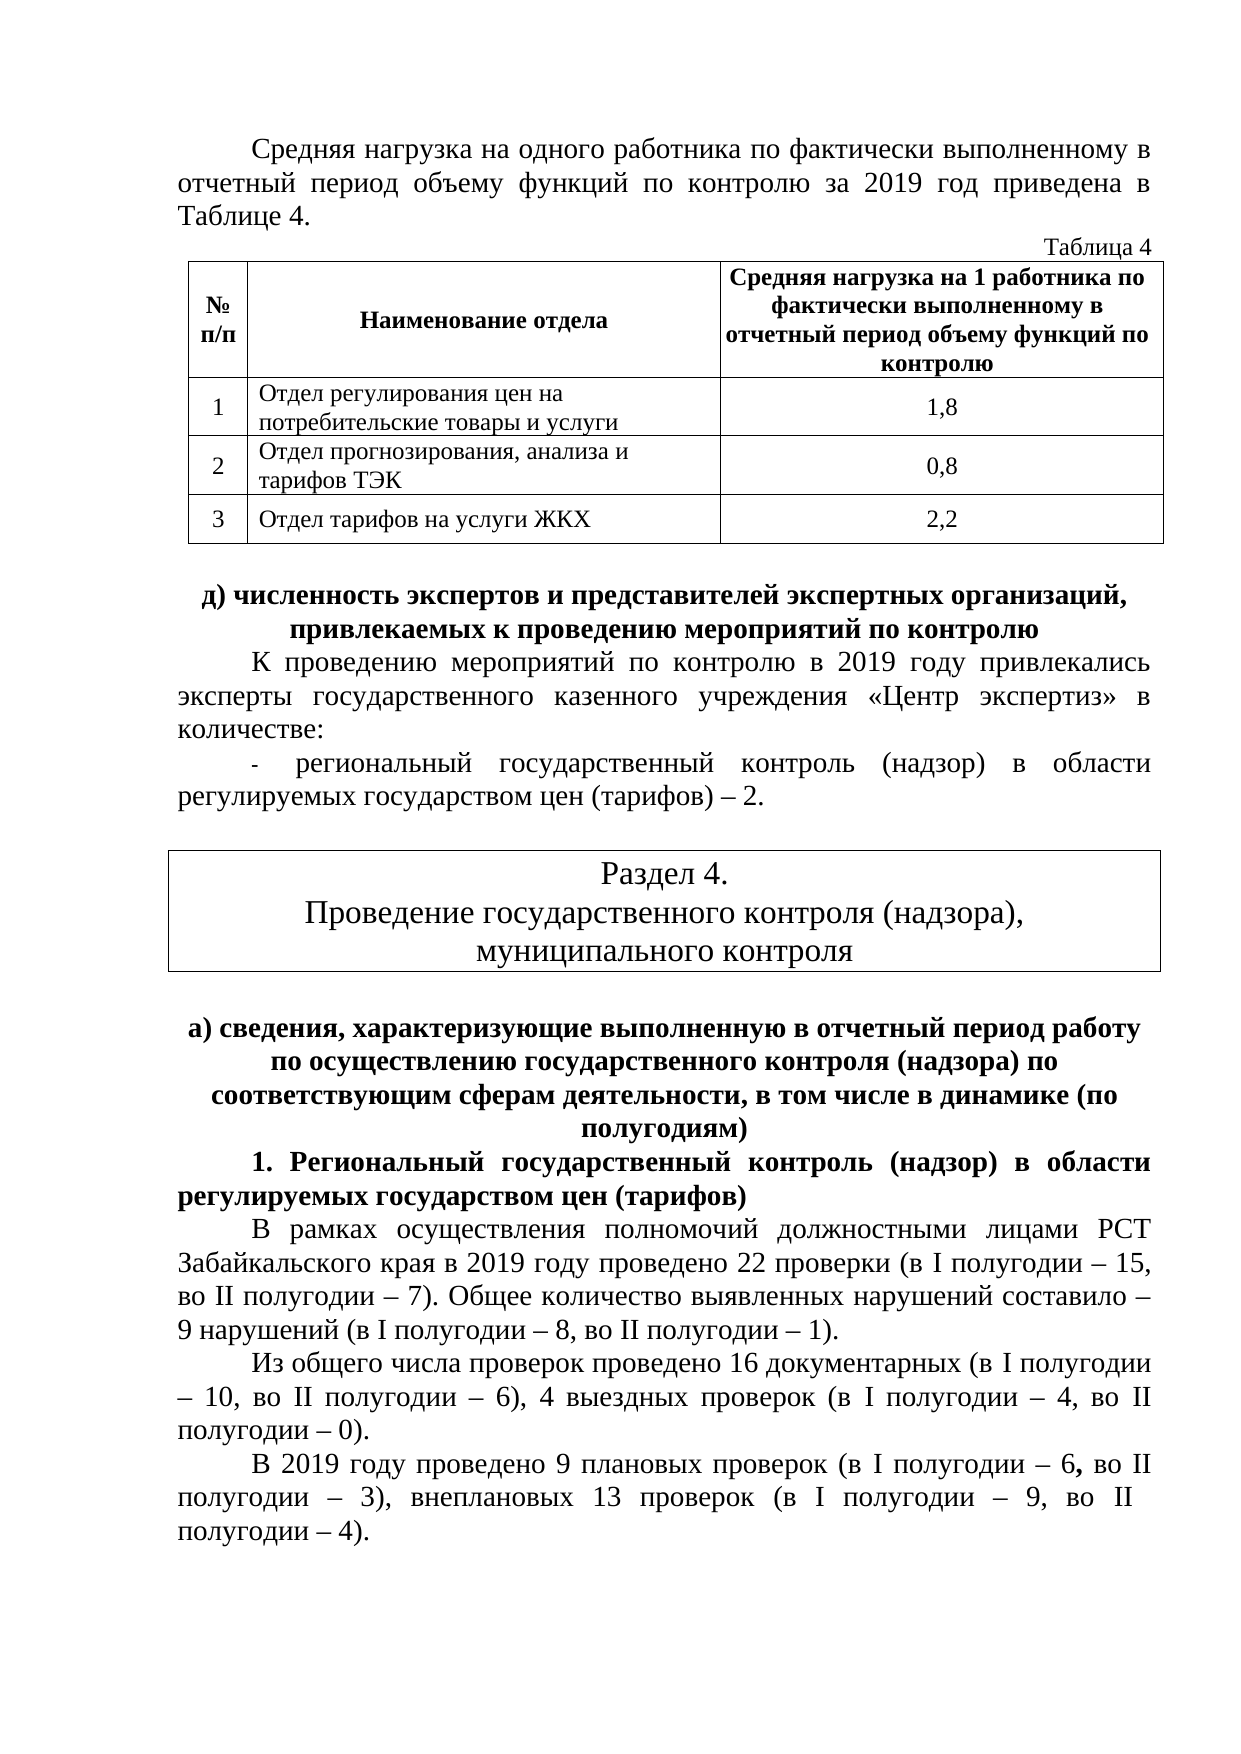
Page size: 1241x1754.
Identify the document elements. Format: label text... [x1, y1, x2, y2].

text Из общего числа проверок проведено 16 документарных (в I полугодии – 10, во II полугодии – 6), 4 выездных проверок (в I полугодии – 4, во II полугодии – 0). [177, 1345, 1152, 1446]
text Раздел 4. [169, 851, 1160, 892]
text муниципального контроля [169, 927, 1160, 971]
text В рамках осуществления полномочий должностными лицами РСТ Забайкальского края в 2019 году проведено 22 проверки (в I полугодии – 15, во II полугодии – 7). Общее количество выявленных нарушений составило – 9 нарушений (в I полугодии – 8, во II полугодии – 1). [177, 1211, 1152, 1345]
table_cell 1,8 [721, 378, 1163, 435]
table_header Наименование отдела [248, 262, 720, 377]
text Таблица 4 [177, 232, 1152, 261]
table_cell 0,8 [721, 436, 1163, 494]
table_cell 2 [189, 436, 247, 494]
text 1. Региональный государственный контроль (надзор) в области регулируемых государством цен (тарифов) [177, 1144, 1152, 1211]
text Средняя нагрузка на одного работника по фактически выполненному в отчетный период объему функций по контролю за 2019 год приведена в Таблице 4. [177, 131, 1152, 232]
table_cell 1 [189, 378, 247, 435]
table_cell Отдел регулирования цен на потребительские товары и услуги [248, 378, 720, 435]
table_cell 2,2 [721, 495, 1163, 543]
table_header Средняя нагрузка на 1 работника по фактически выполненному в отчетный период объему функций по контролю [721, 262, 1163, 377]
table_cell Отдел тарифов на услуги ЖКХ [248, 495, 720, 543]
text В 2019 году проведено 9 плановых проверок (в I полугодии – 6, во II полугодии – 3), внеплановых 13 проверок (в I полугодии – 9, во II полугодии – 4). [177, 1446, 1152, 1547]
list К проведению мероприятий по контролю в 2019 году привлекались эксперты государственного казенного учреждения «Центр экспертиз» в количестве: [177, 644, 1152, 745]
table_header № п/п [189, 262, 247, 377]
list региональный государственный контроль (надзор) в области регулируемых государством цен (тарифов) – 2. [177, 745, 1152, 812]
table_cell 3 [189, 495, 247, 543]
text Проведение государственного контроля (надзора), [177, 892, 1152, 927]
text а) сведения, характеризующие выполненную в отчетный период работу по осуществлению государственного контроля (надзора) по соответствующим сферам деятельности, в том числе в динамике (по полугодиям) [177, 1010, 1152, 1144]
text д) численность экспертов и представителей экспертных организаций, привлекаемых к проведению мероприятий по контролю [177, 577, 1152, 644]
table_cell Отдел прогнозирования, анализа и тарифов ТЭК [248, 436, 720, 494]
